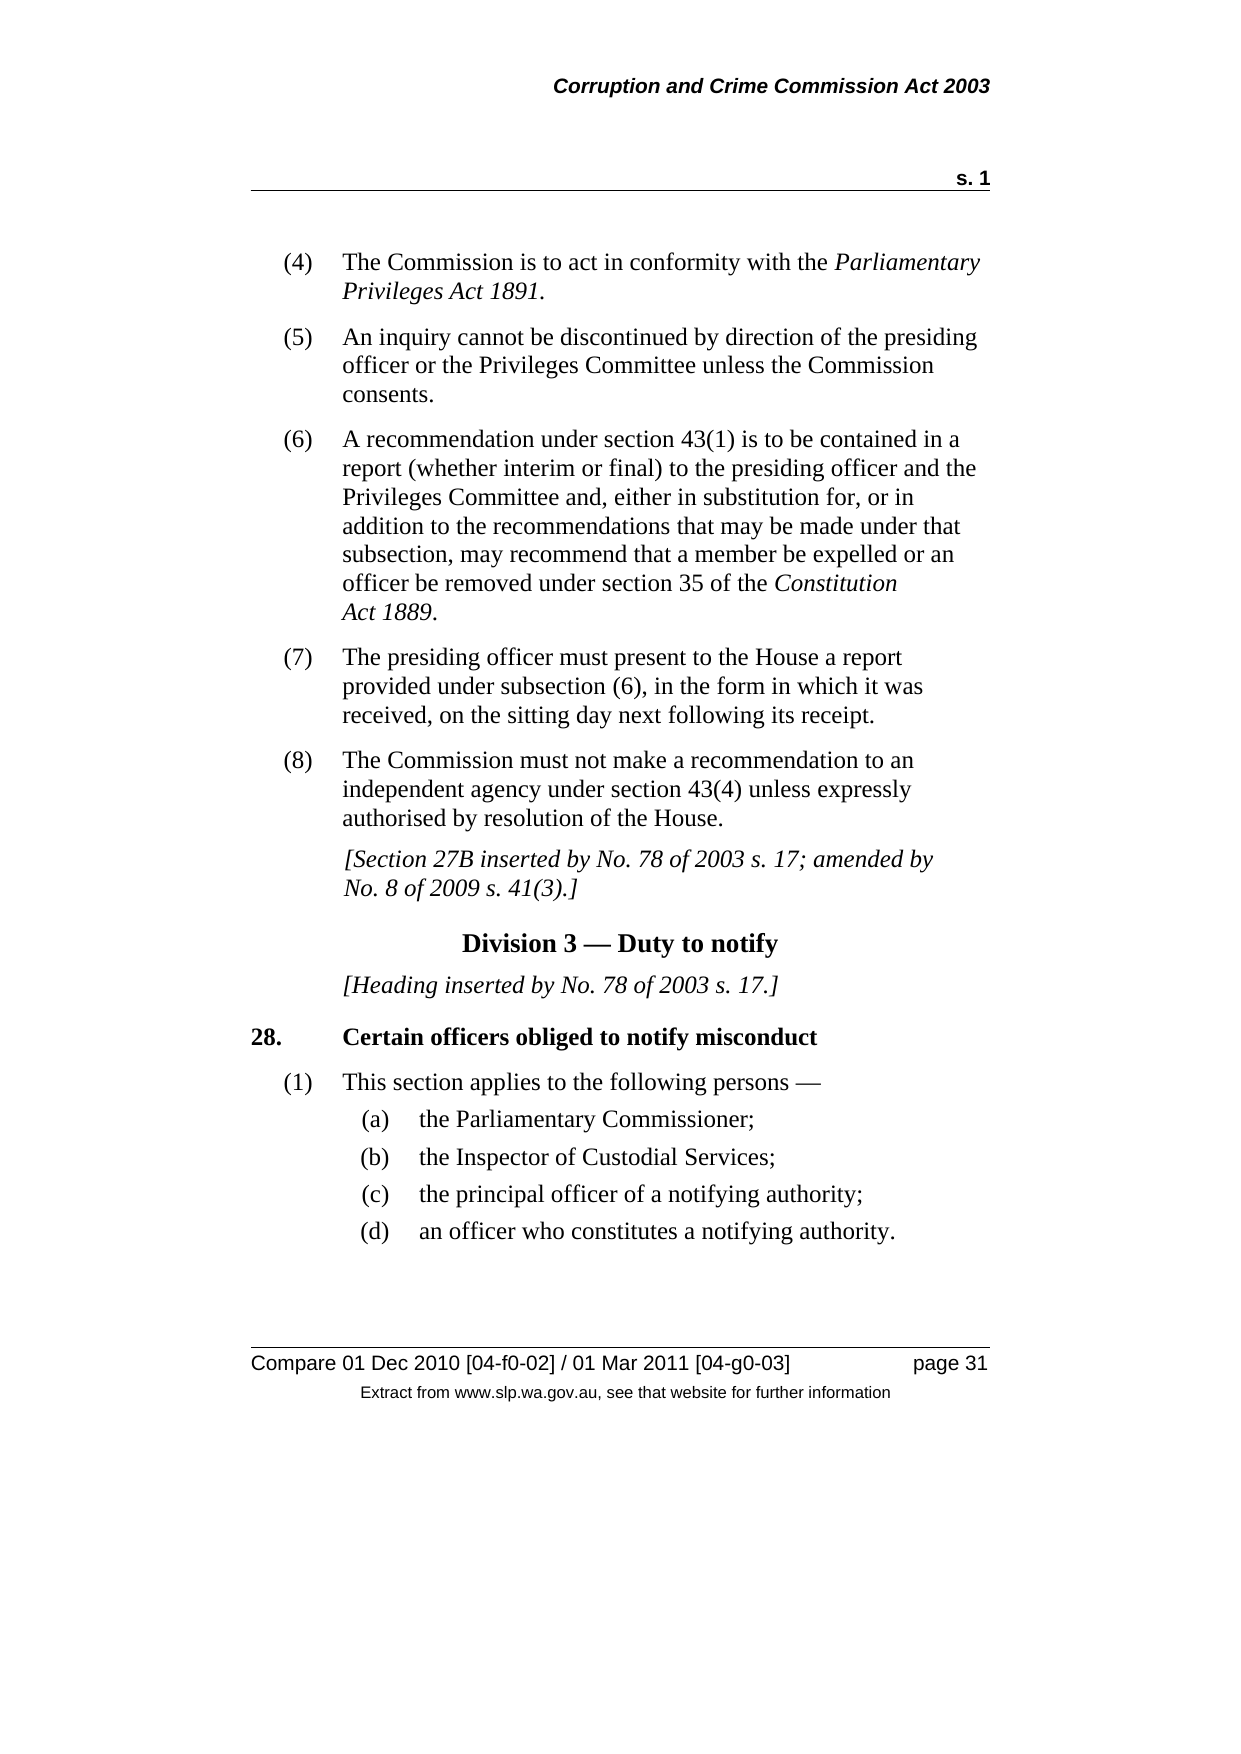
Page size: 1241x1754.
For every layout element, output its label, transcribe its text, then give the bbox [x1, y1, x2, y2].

subtitle 28. Certain officers obliged to notify misconduct [251, 1022, 990, 1051]
subtitle [Heading inserted by No. 78 of 2003 s. 17.] [251, 970, 990, 999]
text (8) The Commission must not make a recommendation to an independent agency under section 43(4) unless expressly authorised by resolution of the House. [251, 745, 990, 832]
text (6) A recommendation under section 43(1) is to be contained in a report (whether interim or final) to the presiding officer and the Privileges Committee and, either in substitution for, or in addition to the recommendations that may be made under that subsection, may recommend that a member be expelled or an officer be removed under section 35 of the Constitution Act 1889. [251, 424, 990, 626]
text (5) An inquiry cannot be discontinued by direction of the presiding officer or the Privileges Committee unless the Commission consents. [251, 322, 990, 408]
text (a) the Parliamentary Commissioner; [251, 1104, 990, 1133]
text (7) The presiding officer must present to the House a report provided under subsection (6), in the form in which it was received, on the sitting day next following its receipt. [251, 642, 990, 729]
text (d) an officer who constitutes a notifying authority. [251, 1216, 990, 1244]
subtitle Division 3 — Duty to notify [251, 927, 990, 958]
text (c) the principal officer of a notifying authority; [251, 1179, 990, 1207]
text (4) The Commission is to act in conformity with the Parliamentary Privileges Act 1891. [251, 247, 990, 305]
text [Section 27B inserted by No. 78 of 2003 s. 17; amended by No. 8 of 2009 s. 41(3).] [251, 844, 990, 902]
text (1) This section applies to the following persons — [251, 1067, 990, 1096]
text (b) the Inspector of Custodial Services; [251, 1142, 990, 1170]
